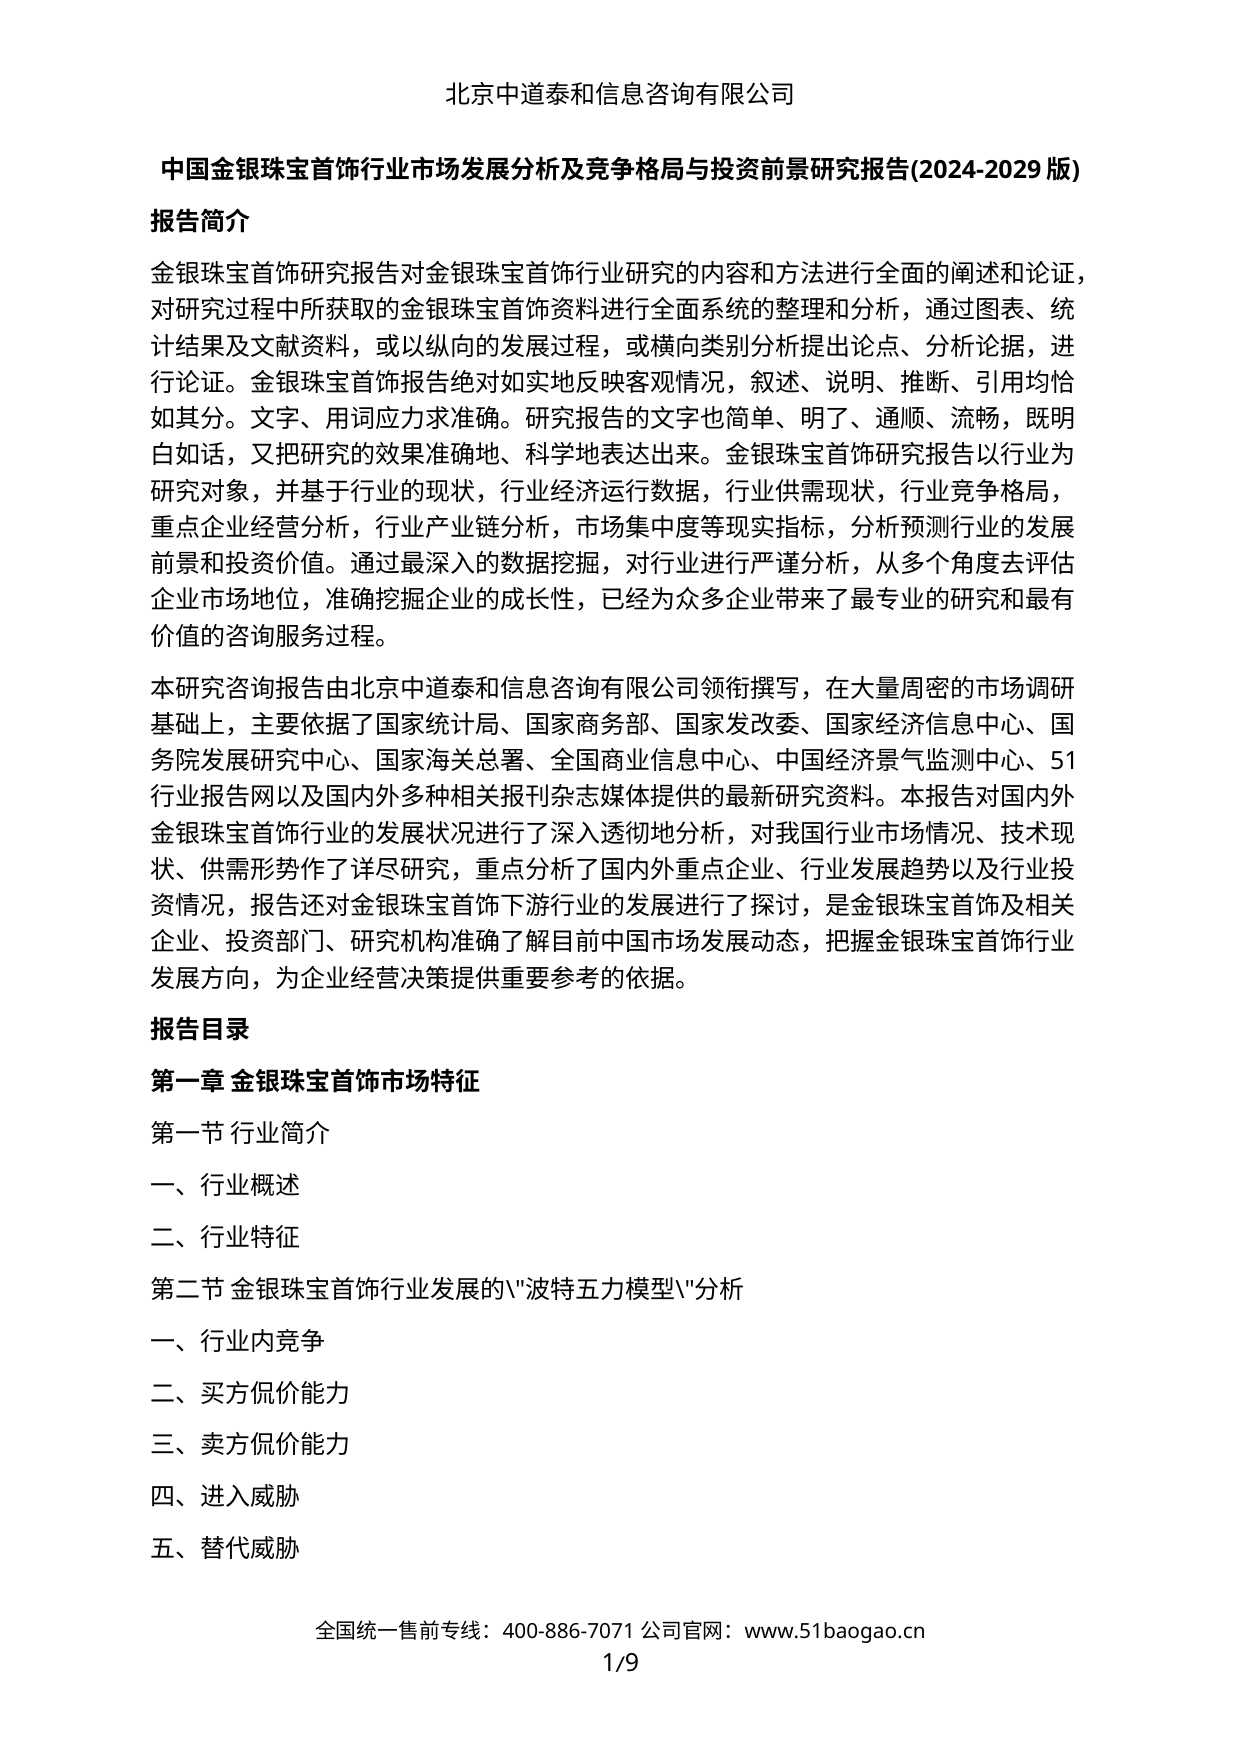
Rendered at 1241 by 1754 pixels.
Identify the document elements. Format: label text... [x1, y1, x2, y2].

text 金银珠宝首饰研究报告对金银珠宝首饰行业研究的内容和方法进行全面的阐述和论证，对研究过程中所获取的金银珠宝首饰资料进行全面系统的整理和分析，通过图表、统计结果及文献资料，或以纵向的发展过程，或横向类别分析提出论点、分析论据，进行论证。金银珠宝首饰报告绝对如实地反映客观情况，叙述、说明、推断、引用均恰如其分。文字、用词应力求准确。研究报告的文字也简单、明了、通顺、流畅，既明白如话，又把研究的效果准确地、科学地表达出来。金银珠宝首饰研究报告以行业为研究对象，并基于行业的现状，行业经济运行数据，行业供需现状，行业竞争格局，重点企业经营分析，行业产业链分析，市场集中度等现实指标，分析预测行业的发展前景和投资价值。通过最深入的数据挖掘，对行业进行严谨分析，从多个角度去评估企业市场地位，准确挖掘企业的成长性，已经为众多企业带来了最专业的研究和最有价值的咨询服务过程。 [150, 254, 1090, 652]
text 本研究咨询报告由北京中道泰和信息咨询有限公司领衔撰写，在大量周密的市场调研基础上，主要依据了国家统计局、国家商务部、国家发改委、国家经济信息中心、国务院发展研究中心、国家海关总署、全国商业信息中心、中国经济景气监测中心、51行业报告网以及国内外多种相关报刊杂志媒体提供的最新研究资料。本报告对国内外金银珠宝首饰行业的发展状况进行了深入透彻地分析，对我国行业市场情况、技术现状、供需形势作了详尽研究，重点分析了国内外重点企业、行业发展趋势以及行业投资情况，报告还对金银珠宝首饰下游行业的发展进行了探讨，是金银珠宝首饰及相关企业、投资部门、研究机构准确了解目前中国市场发展动态，把握金银珠宝首饰行业发展方向，为企业经营决策提供重要参考的依据。 [150, 668, 1090, 994]
text 三、卖方侃价能力 [150, 1425, 1090, 1461]
text 第二节 金银珠宝首饰行业发展的\"波特五力模型\"分析 [150, 1269, 1090, 1306]
text 五、替代威胁 [150, 1529, 1090, 1565]
text 第一节 行业简介 [150, 1114, 1090, 1150]
text 四、进入威胁 [150, 1477, 1090, 1513]
text 一、行业内竞争 [150, 1321, 1090, 1357]
text 二、行业特征 [150, 1217, 1090, 1254]
text 一、行业概述 [150, 1166, 1090, 1202]
text 第一章 金银珠宝首饰市场特征 [150, 1062, 1090, 1098]
text 报告简介 [150, 202, 1090, 238]
text 中国金银珠宝首饰行业市场发展分析及竞争格局与投资前景研究报告(2024-2029版) [150, 150, 1090, 186]
text 报告目录 [150, 1010, 1090, 1046]
text 二、买方侃价能力 [150, 1373, 1090, 1409]
